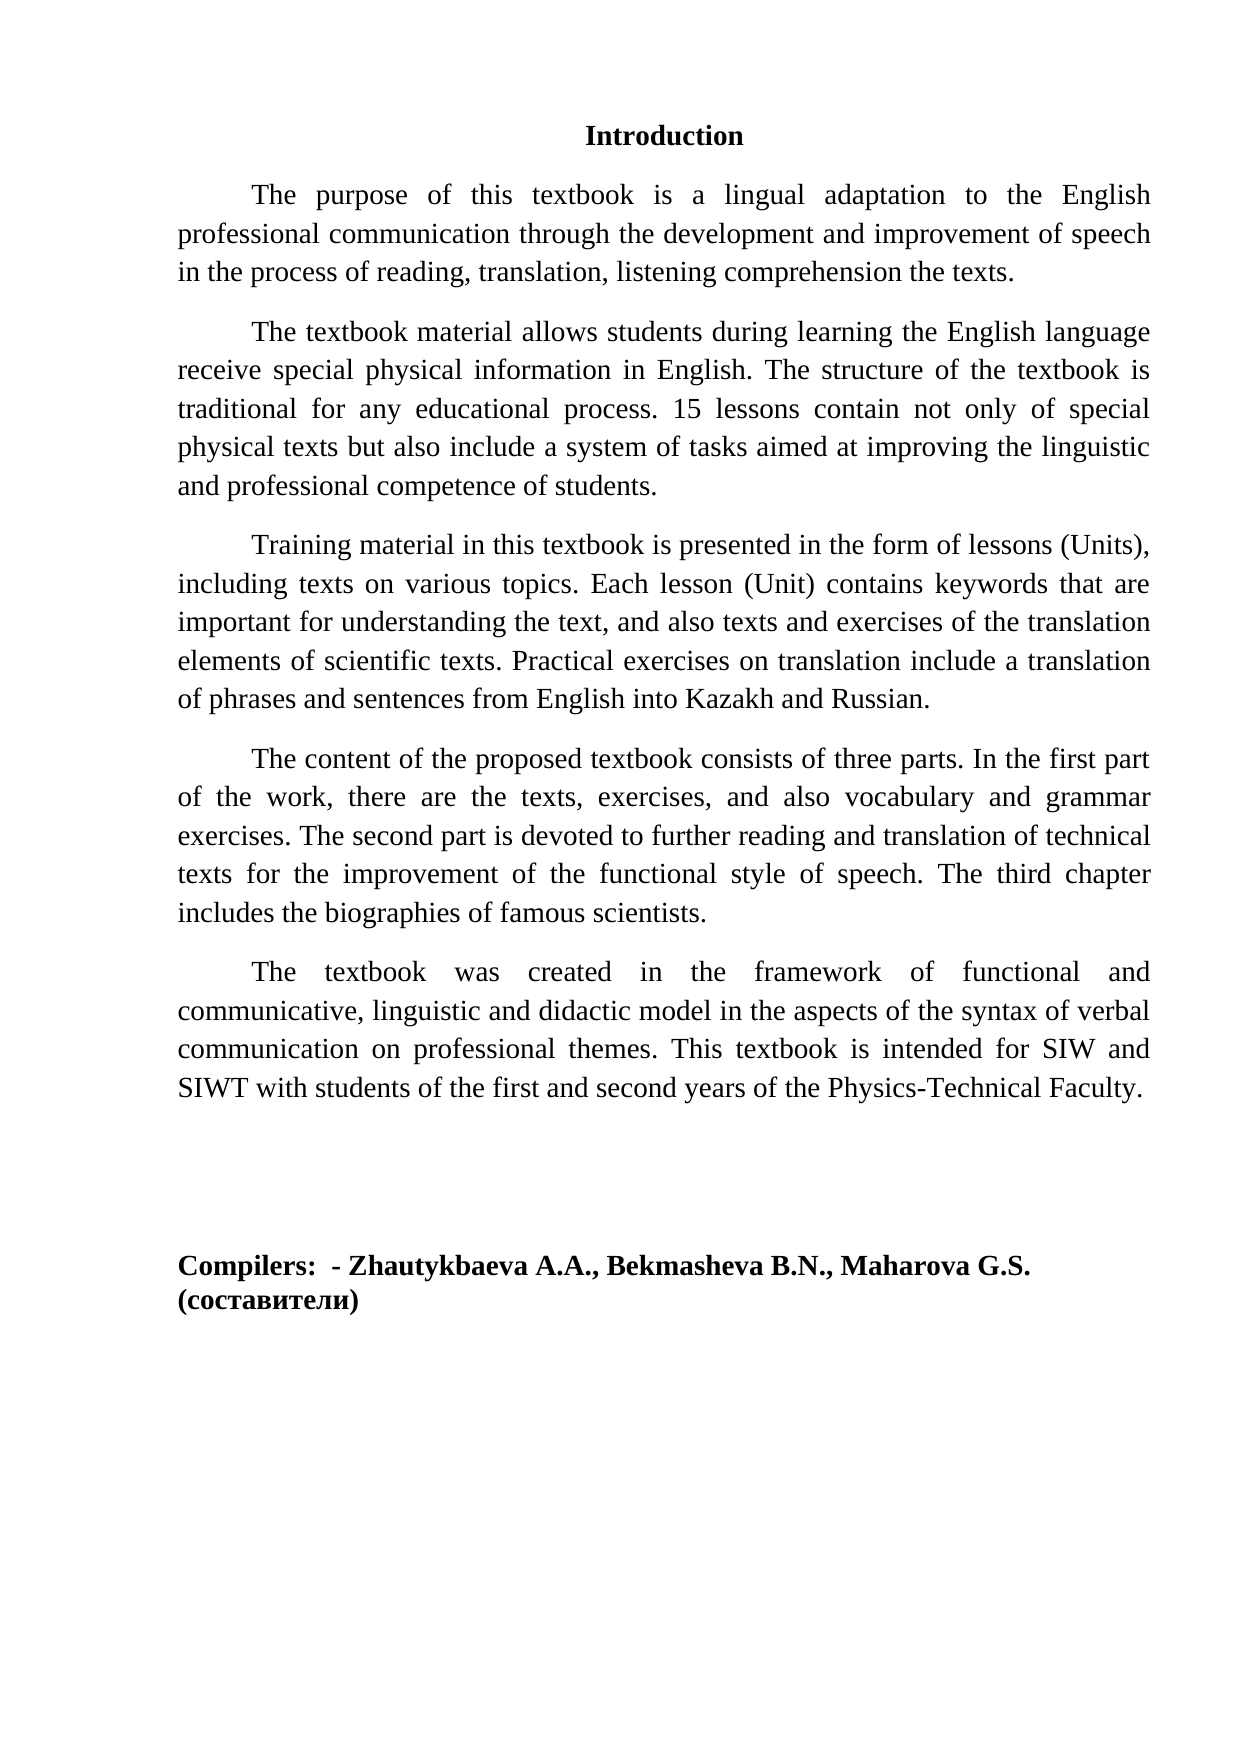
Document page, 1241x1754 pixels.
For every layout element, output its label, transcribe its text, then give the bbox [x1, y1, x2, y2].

text (составители) [177, 1282, 1152, 1315]
text Compilers: - Zhautykbaeva A.A., Bekmasheva B.N., Maharova G.S. [177, 1248, 1152, 1282]
text Introduction [177, 118, 1152, 152]
text Training material in this textbook is presented in the form of lessons (Units), including texts on various topics. Each lesson (Unit) contains keywords that are important for understanding the text, and also texts and exercises of the translation elements of scientific texts. Practical exercises on translation include a translation of phrases and sentences from English into Kazakh and Russian. [177, 527, 1152, 715]
text The content of the proposed textbook consists of three parts. In the first part of the work, there are the texts, exercises, and also vocabulary and grammar exercises. The second part is devoted to further reading and translation of technical texts for the improvement of the functional style of speech. The third chapter includes the biographies of famous scientists. [177, 741, 1152, 929]
text The textbook material allows students during learning the English language receive special physical information in English. The structure of the textbook is traditional for any educational process. 15 lessons contain not only of special physical texts but also include a system of tasks aimed at improving the linguistic and professional competence of students. [177, 314, 1152, 502]
text The purpose of this textbook is a lingual adaptation to the English professional communication through the development and improvement of speech in the process of reading, translation, listening comprehension the texts. [177, 177, 1152, 288]
text The textbook was created in the framework of functional and communicative, linguistic and didactic model in the aspects of the syntax of verbal communication on professional themes. This textbook is intended for SIW and SIWT with students of the first and second years of the Physics-Technical Faculty. [177, 954, 1152, 1104]
